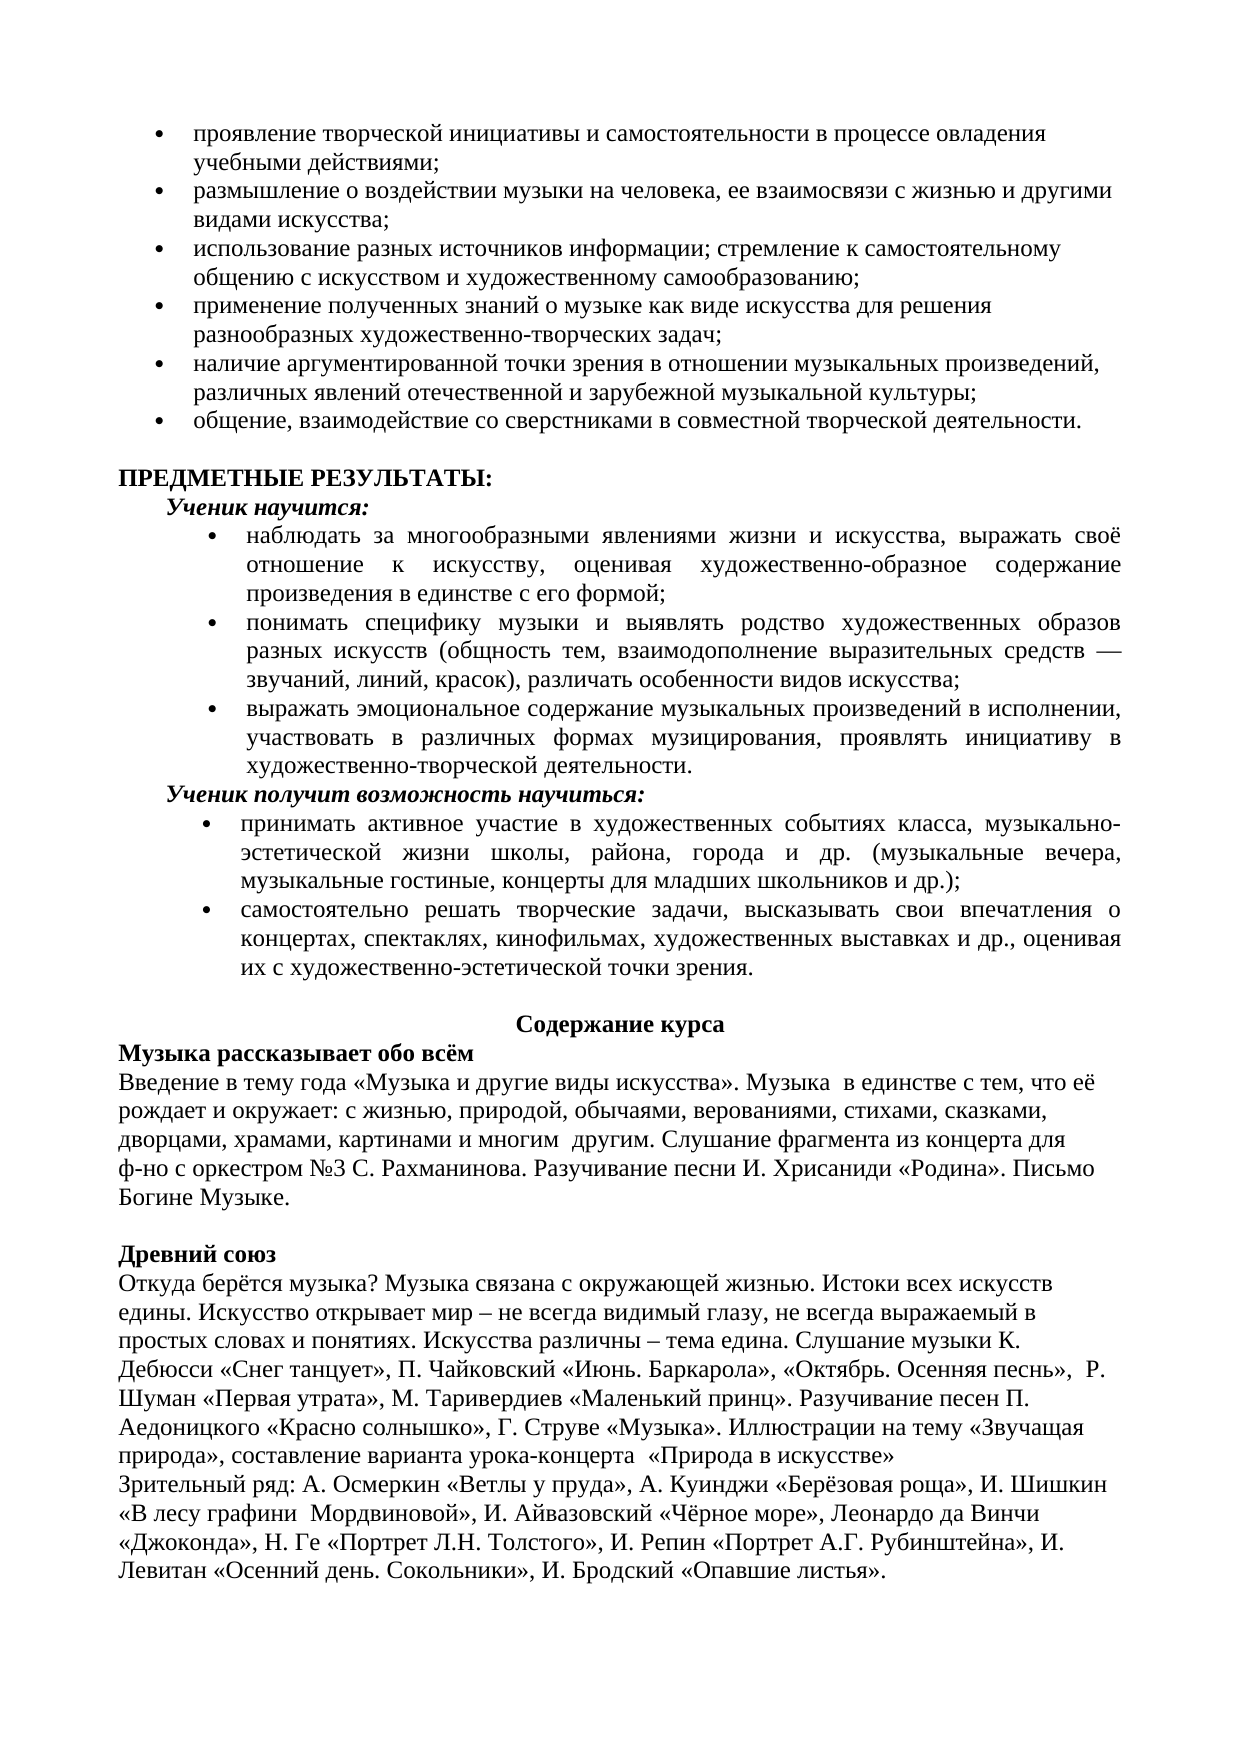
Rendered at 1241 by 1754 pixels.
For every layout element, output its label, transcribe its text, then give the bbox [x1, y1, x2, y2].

text Содержание курса [118, 1009, 1122, 1038]
list размышление о воздействии музыки на человека, ее взаимосвязи с жизнью и другими видами искусства; [156, 176, 1122, 233]
text Древний союз [118, 1239, 1122, 1268]
list выражать эмоциональное содержание музыкальных произведений в исполнении, участвовать в различных формах музицирования, проявлять инициативу в художественно-творческой деятельности. [209, 693, 1122, 779]
text ф-но с оркестром №3 С. Рахманинова. Разучивание песни И. Хрисаниди «Родина». Письмо Богине Музыке. [118, 1153, 1122, 1211]
text Зрительный ряд: А. Осмеркин «Ветлы у пруда», А. Куинджи «Берёзовая роща», И. Шишкин «В лесу графини Мордвиновой», И. Айвазовский «Чёрное море», Леонардо да Винчи «Джоконда», Н. Ге «Портрет Л.Н. Толстого», И. Репин «Портрет А.Г. Рубинштейна», И. Левитан «Осенний день. Сокольники», И. Бродский «Опавшие листья». [118, 1469, 1122, 1584]
text Ученик научится: [118, 492, 1122, 521]
list наблюдать за многообразными явлениями жизни и искусства, выражать своё отношение к искусству, оценивая художественно-образное содержание произведения в единстве с его формой; [209, 521, 1122, 607]
text Музыка рассказывает обо всём [118, 1038, 1122, 1067]
list проявление творческой инициативы и самостоятельности в процессе овладения учебными действиями; [156, 118, 1122, 176]
text Откуда берётся музыка? Музыка связана с окружающей жизнью. Истоки всех искусств едины. Искусство открывает мир – не всегда видимый глазу, не всегда выражаемый в простых словах и понятиях. Искусства различны – тема едина. Слушание музыки К. Дебюсси «Снег танцует», П. Чайковский «Июнь. Баркарола», «Октябрь. Осенняя песнь», Р. Шуман «Первая утрата», М. Таривердиев «Маленький принц». Разучивание песен П. Аедоницкого «Красно солнышко», Г. Струве «Музыка». Иллюстрации на тему «Звучащая природа», составление варианта урока-концерта «Природа в искусстве» [118, 1268, 1122, 1469]
list понимать специфику музыки и выявлять родство художественных образов разных искусств (общность тем, взаимодополнение выразительных средств — звучаний, линий, красок), различать особенности видов искусства; [209, 607, 1122, 693]
list общение, взаимодействие со сверстниками в совместной творческой деятельности. [156, 406, 1122, 434]
list использование разных источников информации; стремление к самостоятельному общению с искусством и художественному самообразованию; [156, 233, 1122, 291]
text Ученик получит возможность научиться: [118, 779, 1122, 808]
list наличие аргументированной точки зрения в отношении музыкальных произведений, различных явлений отечественной и зарубежной музыкальной культуры; [156, 348, 1122, 406]
list применение полученных знаний о музыке как виде искусства для решения разнообразных художественно-творческих задач; [156, 291, 1122, 348]
list принимать активное участие в художественных событиях класса, музыкально-эстетической жизни школы, района, города и др. (музыкальные вечера, музыкальные гостиные, концерты для младших школьников и др.); [203, 808, 1122, 894]
text ПРЕДМЕТНЫЕ РЕЗУЛЬТАТЫ: [118, 463, 1122, 492]
list самостоятельно решать творческие задачи, высказывать свои впечатления о концертах, спектаклях, кинофильмах, художественных выставках и др., оценивая их с художественно-эстетической точки зрения. [203, 894, 1122, 981]
text Введение в тему года «Музыка и другие виды искусства». Музыка в единстве с тем, что её рождает и окружает: с жизнью, природой, обычаями, верованиями, стихами, сказками, дворцами, храмами, картинами и многим другим. Слушание фрагмента из концерта для [118, 1067, 1122, 1153]
